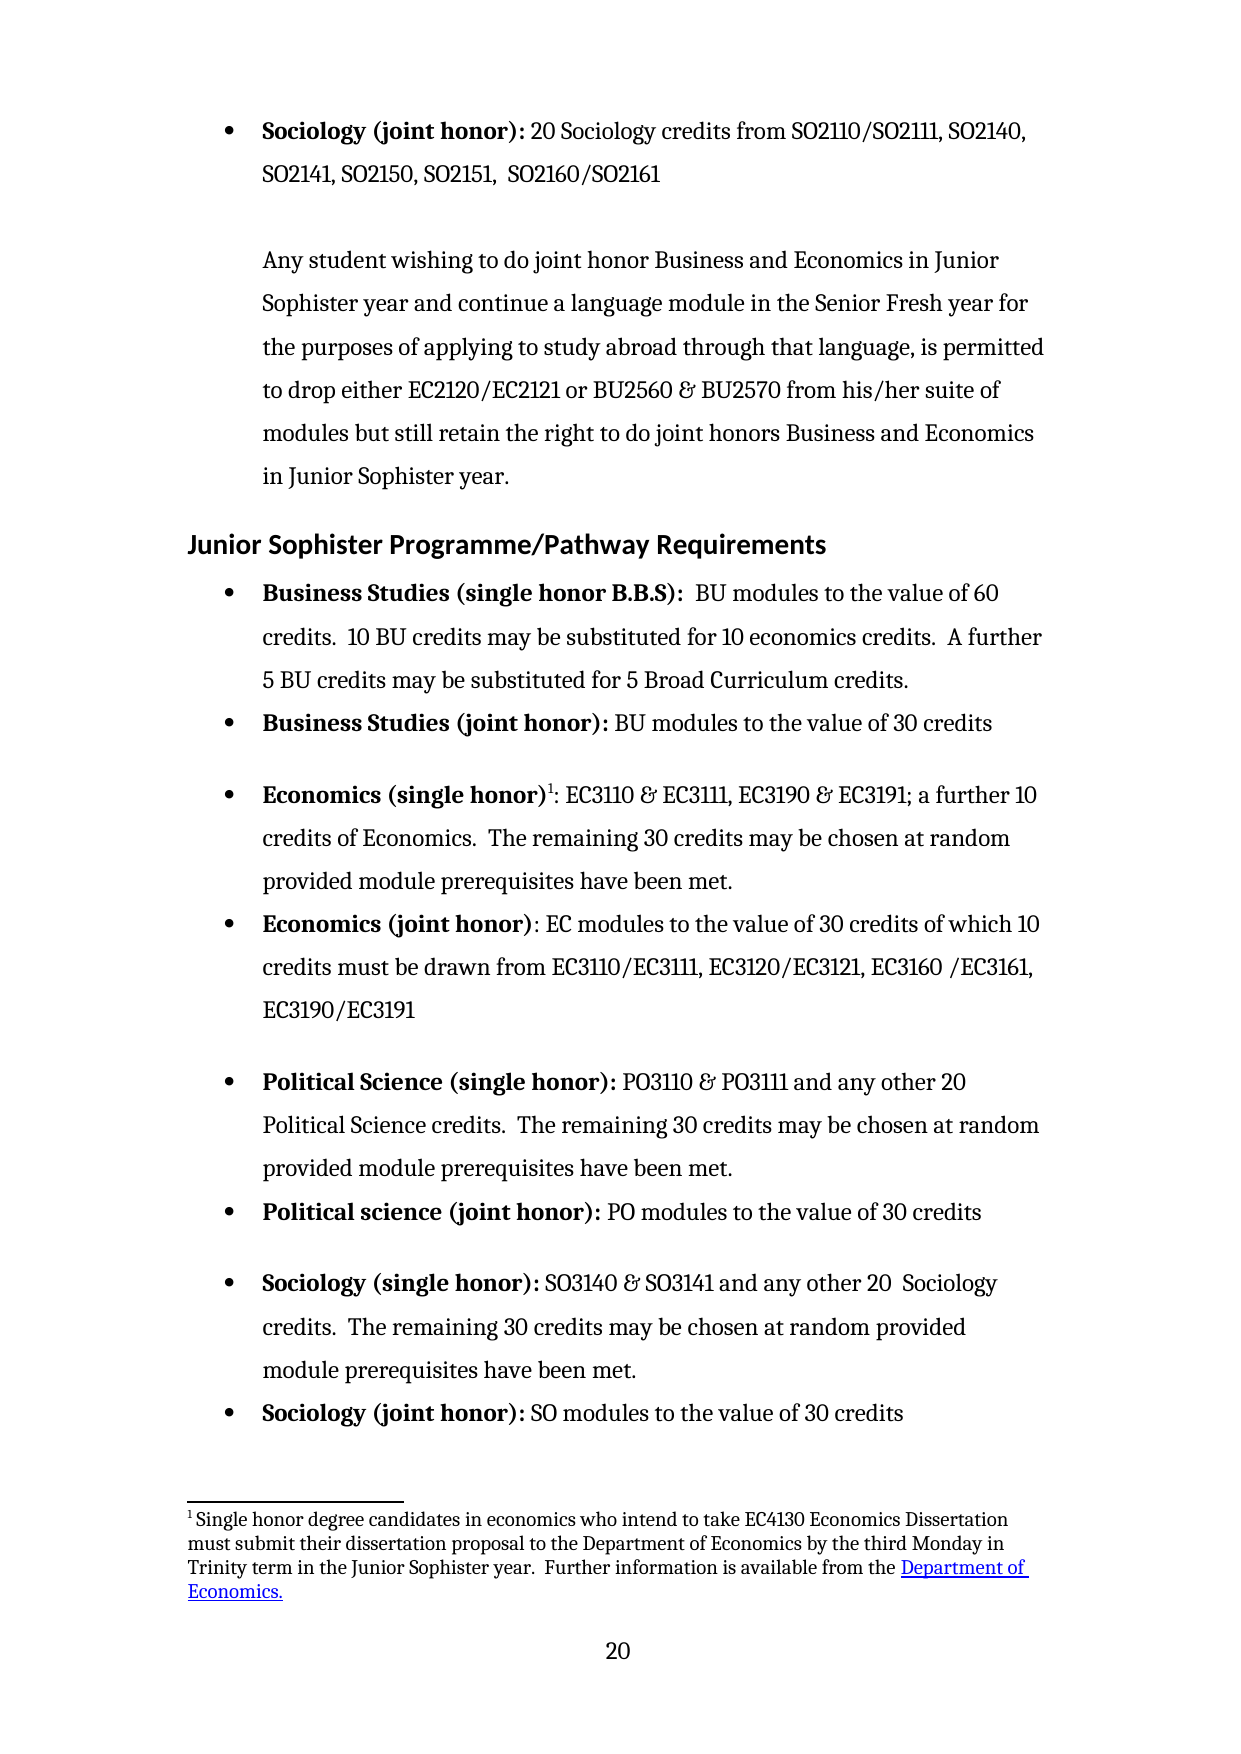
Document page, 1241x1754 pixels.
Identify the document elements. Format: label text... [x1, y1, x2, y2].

list Political Science (single honor): PO3110 & PO3111 and any other 20 Political Science credits. The remaining 30 credits may be chosen at random provided module prerequisites have been met. [225, 1068, 1049, 1183]
list Business Studies (joint honor): BU modules to the value of 30 credits [225, 709, 1049, 737]
list Political science (joint honor): PO modules to the value of 30 credits [225, 1197, 1049, 1226]
list Sociology (joint honor): 20 Sociology credits from SO2110/SO2111, SO2140, SO2141, SO2150, SO2151, SO2160/SO2161 [225, 117, 1049, 189]
list Sociology (single honor): SO3140 & SO3141 and any other 20 Sociology credits. The remaining 30 credits may be chosen at random provided module prerequisites have been met. [225, 1269, 1049, 1384]
list Sociology (joint honor): SO modules to the value of 30 credits [225, 1399, 1049, 1427]
list Any student wishing to do joint honor Business and Economics in Junior Sophister year and continue a language module in the Senior Fresh year for the purposes of applying to study abroad through that language, is permitted to drop either EC2120/EC2121 or BU2560 & BU2570 from his/her suite of modules but still retain the right to do joint honors Business and Economics in Junior Sophister year. [262, 246, 1049, 491]
subtitle Junior Sophister Programme/Pathway Requirements [187, 526, 1049, 561]
list Business Studies (single honor B.B.S): BU modules to the value of 60 credits. 10 BU credits may be substituted for 10 economics credits. A further 5 BU credits may be substituted for 5 Broad Curriculum credits. [225, 579, 1049, 694]
list Economics (joint honor): EC modules to the value of 30 credits of which 10 credits must be drawn from EC3110/EC3111, EC3120/EC3121, EC3160 /EC3161, EC3190/EC3191 [225, 910, 1049, 1025]
list Economics (single honor): EC3110 & EC3111, EC3190 & EC3191; a further 10 credits of Economics. The remaining 30 credits may be chosen at random provided module prerequisites have been met. [225, 781, 1049, 896]
